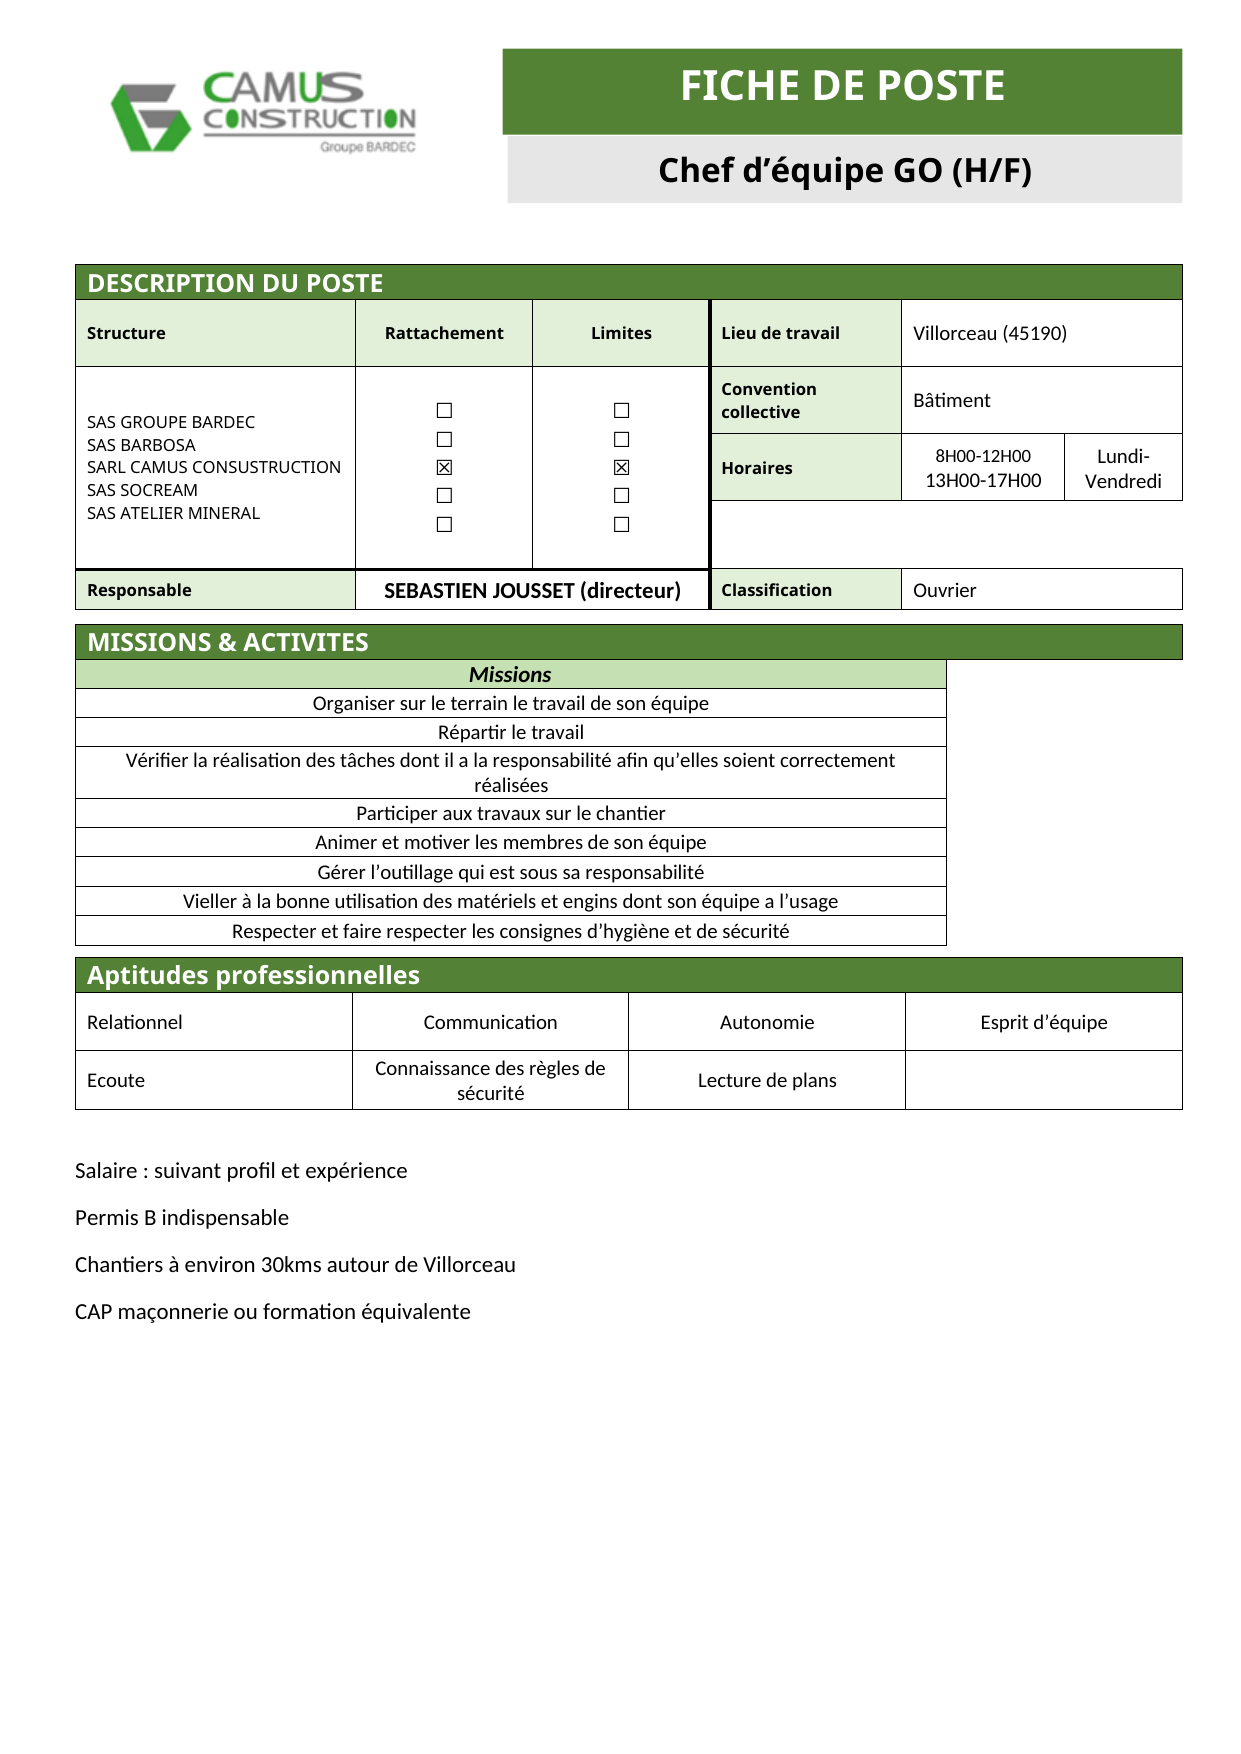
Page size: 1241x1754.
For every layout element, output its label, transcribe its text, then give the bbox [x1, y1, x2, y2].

table_cell Esprit d’équipe [906, 993, 1182, 1050]
table_cell Gérer l’outillage qui est sous sa responsabilité [76, 857, 946, 886]
table_cell 8H00-12H00 13H00-17H00 [902, 434, 1064, 500]
table_cell Organiser sur le terrain le travail de son équipe [76, 689, 946, 717]
table_cell Répartir le travail [76, 718, 946, 746]
table_cell Horaires [712, 434, 901, 500]
table_cell Animer et motiver les membres de son équipe [76, 828, 946, 856]
picture [90, 28, 426, 191]
table_cell Structure [76, 300, 355, 366]
table_cell Villorceau (45190) [902, 300, 1182, 366]
table_cell [356, 367, 532, 567]
table_cell Classification [712, 569, 901, 609]
table_header MISSIONS & ACTIVITES [76, 625, 1182, 659]
text CAP maçonnerie ou formation équivalente [75, 1297, 1165, 1325]
table_cell Ecoute [76, 1051, 352, 1109]
table_cell Limites [533, 300, 708, 366]
table_cell Lieu de travail [712, 300, 901, 366]
table_cell Relationnel [76, 993, 352, 1050]
table_cell Lecture de plans [629, 1051, 905, 1109]
table_cell [533, 367, 708, 567]
table_cell Connaissance des règles de sécurité [353, 1051, 628, 1109]
table_cell Convention collective [712, 367, 901, 433]
table_cell Communication [353, 993, 628, 1050]
table_header DESCRIPTION DU POSTE [76, 265, 1182, 299]
table_cell Respecter et faire respecter les consignes d’hygiène et de sécurité [76, 916, 946, 945]
table_cell [906, 1051, 1182, 1109]
table_cell Lundi-Vendredi [1065, 434, 1182, 500]
table_cell Missions [76, 660, 946, 688]
text Permis B indispensable [75, 1203, 1165, 1232]
table_cell Rattachement [356, 300, 532, 366]
text Salaire : suivant profil et expérience [75, 1157, 1165, 1185]
table_cell SEBASTIEN JOUSSET (directeur) [356, 571, 708, 609]
text Chantiers à environ 30kms autour de Villorceau [75, 1250, 1165, 1278]
table_cell Responsable [76, 571, 355, 609]
table_cell Autonomie [629, 993, 905, 1050]
table_header Aptitudes professionnelles [76, 958, 1182, 992]
table_cell Participer aux travaux sur le chantier [76, 799, 946, 827]
table_cell Bâtiment [902, 367, 1182, 433]
table_cell Vérifier la réalisation des tâches dont il a la responsabilité afin qu’elles soient correctement réalisées [76, 747, 946, 798]
table_cell Ouvrier [902, 569, 1182, 609]
table_cell SAS GROUPE BARDEC SAS BARBOSA SARL CAMUS CONSUSTRUCTION SAS SOCREAM SAS ATELIER MINERAL [76, 367, 355, 567]
table_cell Vieller à la bonne utilisation des matériels et engins dont son équipe a l’usage [76, 887, 946, 915]
